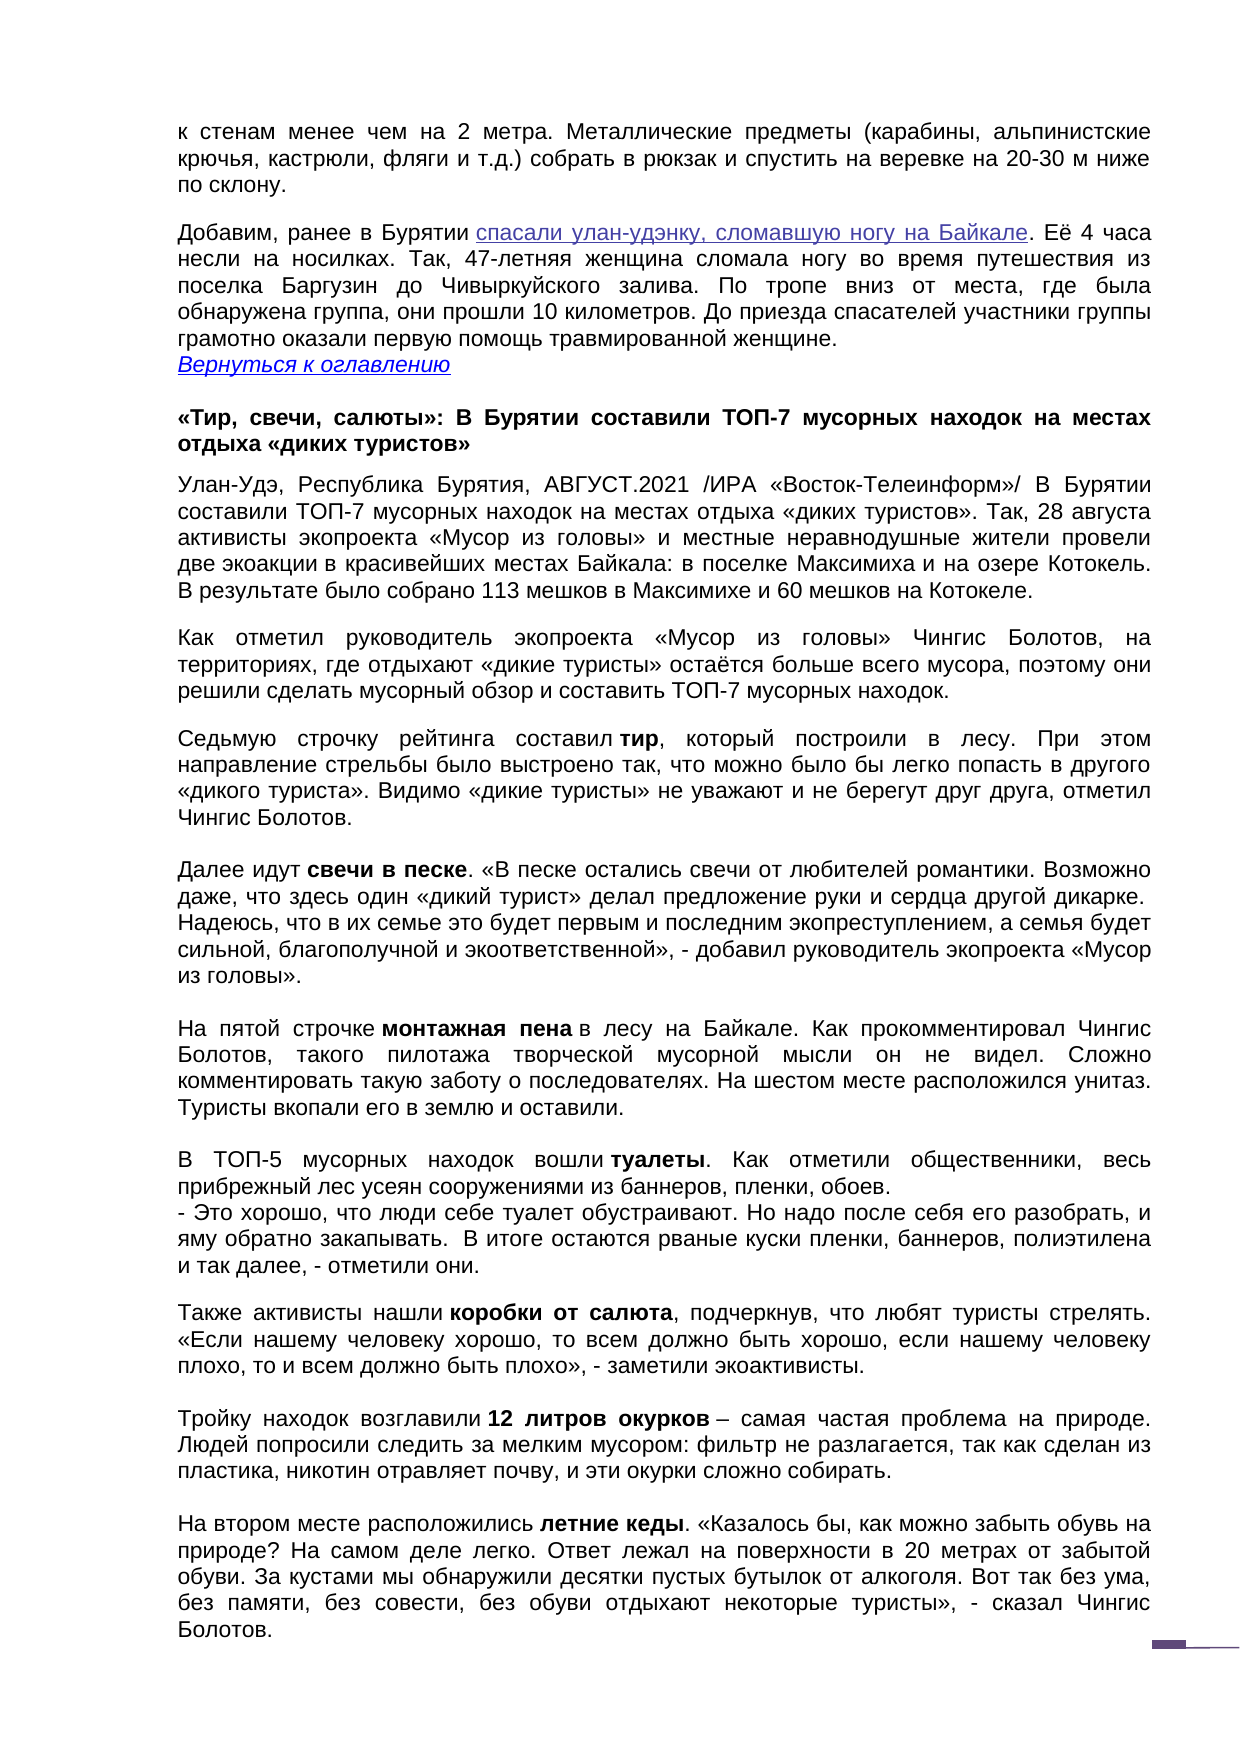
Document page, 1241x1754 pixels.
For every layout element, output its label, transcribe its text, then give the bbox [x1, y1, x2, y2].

text Добавим, ранее в Бурятии спасали улан-удэнку, сломавшую ногу на Байкале. Её 4 часа несли на носилках. Так, 47-летняя женщина сломала ногу во время путешествия из поселка Баргузин до Чивыркуйского залива. По тропе вниз от места, где была обнаружена группа, они прошли 10 километров. До приезда спасателей участники группы грамотно оказали первую помощь травмированной женщине. [177, 219, 1152, 351]
text Как отметил руководитель экопроекта «Мусор из головы» Чингис Болотов, на территориях, где отдыхают «дикие туристы» остаётся больше всего мусора, поэтому они решили сделать мусорный обзор и составить ТОП-7 мусорных находок. [177, 624, 1152, 703]
text - Это хорошо, что люди себе туалет обустраивают. Но надо после себя его разобрать, и яму обратно закапывать. В итоге остаются рваные куски пленки, баннеров, полиэтилена и так далее, - отметили они. [177, 1199, 1152, 1278]
text В ТОП-5 мусорных находок вошли туалеты. Как отметили общественники, весь прибрежный лес усеян сооружениями из баннеров, пленки, обоев. [177, 1146, 1152, 1199]
text На втором месте расположились летние кеды. «Казалось бы, как можно забыть обувь на природе? На самом деле легко. Ответ лежал на поверхности в 20 метрах от забытой обуви. За кустами мы обнаружили десятки пустых бутылок от алкоголя. Вот так без ума, без памяти, без совести, без обуви отдыхают некоторые туристы», - сказал Чингис Болотов. [177, 1510, 1152, 1642]
text Также активисты нашли коробки от салюта, подчеркнув, что любят туристы стрелять. «Если нашему человеку хорошо, то всем должно быть хорошо, если нашему человеку плохо, то и всем должно быть плохо», - заметили экоактивисты. [177, 1299, 1152, 1378]
text Вернуться к оглавлению [177, 351, 1152, 377]
subtitle «Тир, свечи, салюты»: В Бурятии составили ТОП-7 мусорных находок на местах отдыха «диких туристов» [177, 403, 1152, 456]
text Седьмую строчку рейтинга составил тир, который построили в лесу. При этом направление стрельбы было выстроено так, что можно было бы легко попасть в другого «дикого туриста». Видимо «дикие туристы» не уважают и не берегут друг друга, отметил Чингис Болотов. [177, 725, 1152, 830]
text Улан-Удэ, Республика Бурятия, АВГУСТ.2021 /ИРА «Восток-Телеинформ»/ В Бурятии составили ТОП-7 мусорных находок на местах отдыха «диких туристов». Так, 28 августа активисты экопроекта «Мусор из головы» и местные неравнодушные жители провели две экоакции в красивейших местах Байкала: в поселке Максимиха и на озере Котокель. В результате было собрано 113 мешков в Максимихе и 60 мешков на Котокеле. [177, 471, 1152, 603]
text Далее идут свечи в песке. «В песке остались свечи от любителей романтики. Возможно даже, что здесь один «дикий турист» делал предложение руки и сердца другой дикарке. Надеюсь, что в их семье это будет первым и последним экопреступлением, а семья будет сильной, благополучной и экоответственной», - добавил руководитель экопроекта «Мусор из головы». [177, 856, 1152, 988]
text Тройку находок возглавили 12 литров окурков – самая частая проблема на природе. Людей попросили следить за мелким мусором: фильтр не разлагается, так как сделан из пластика, никотин отравляет почву, и эти окурки сложно собирать. [177, 1405, 1152, 1484]
text На пятой строчке монтажная пена в лесу на Байкале. Как прокомментировал Чингис Болотов, такого пилотажа творческой мусорной мысли он не видел. Сложно комментировать такую заботу о последователях. На шестом месте расположился унитаз. Туристы вкопали его в землю и оставили. [177, 1014, 1152, 1120]
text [177, 118, 1152, 197]
